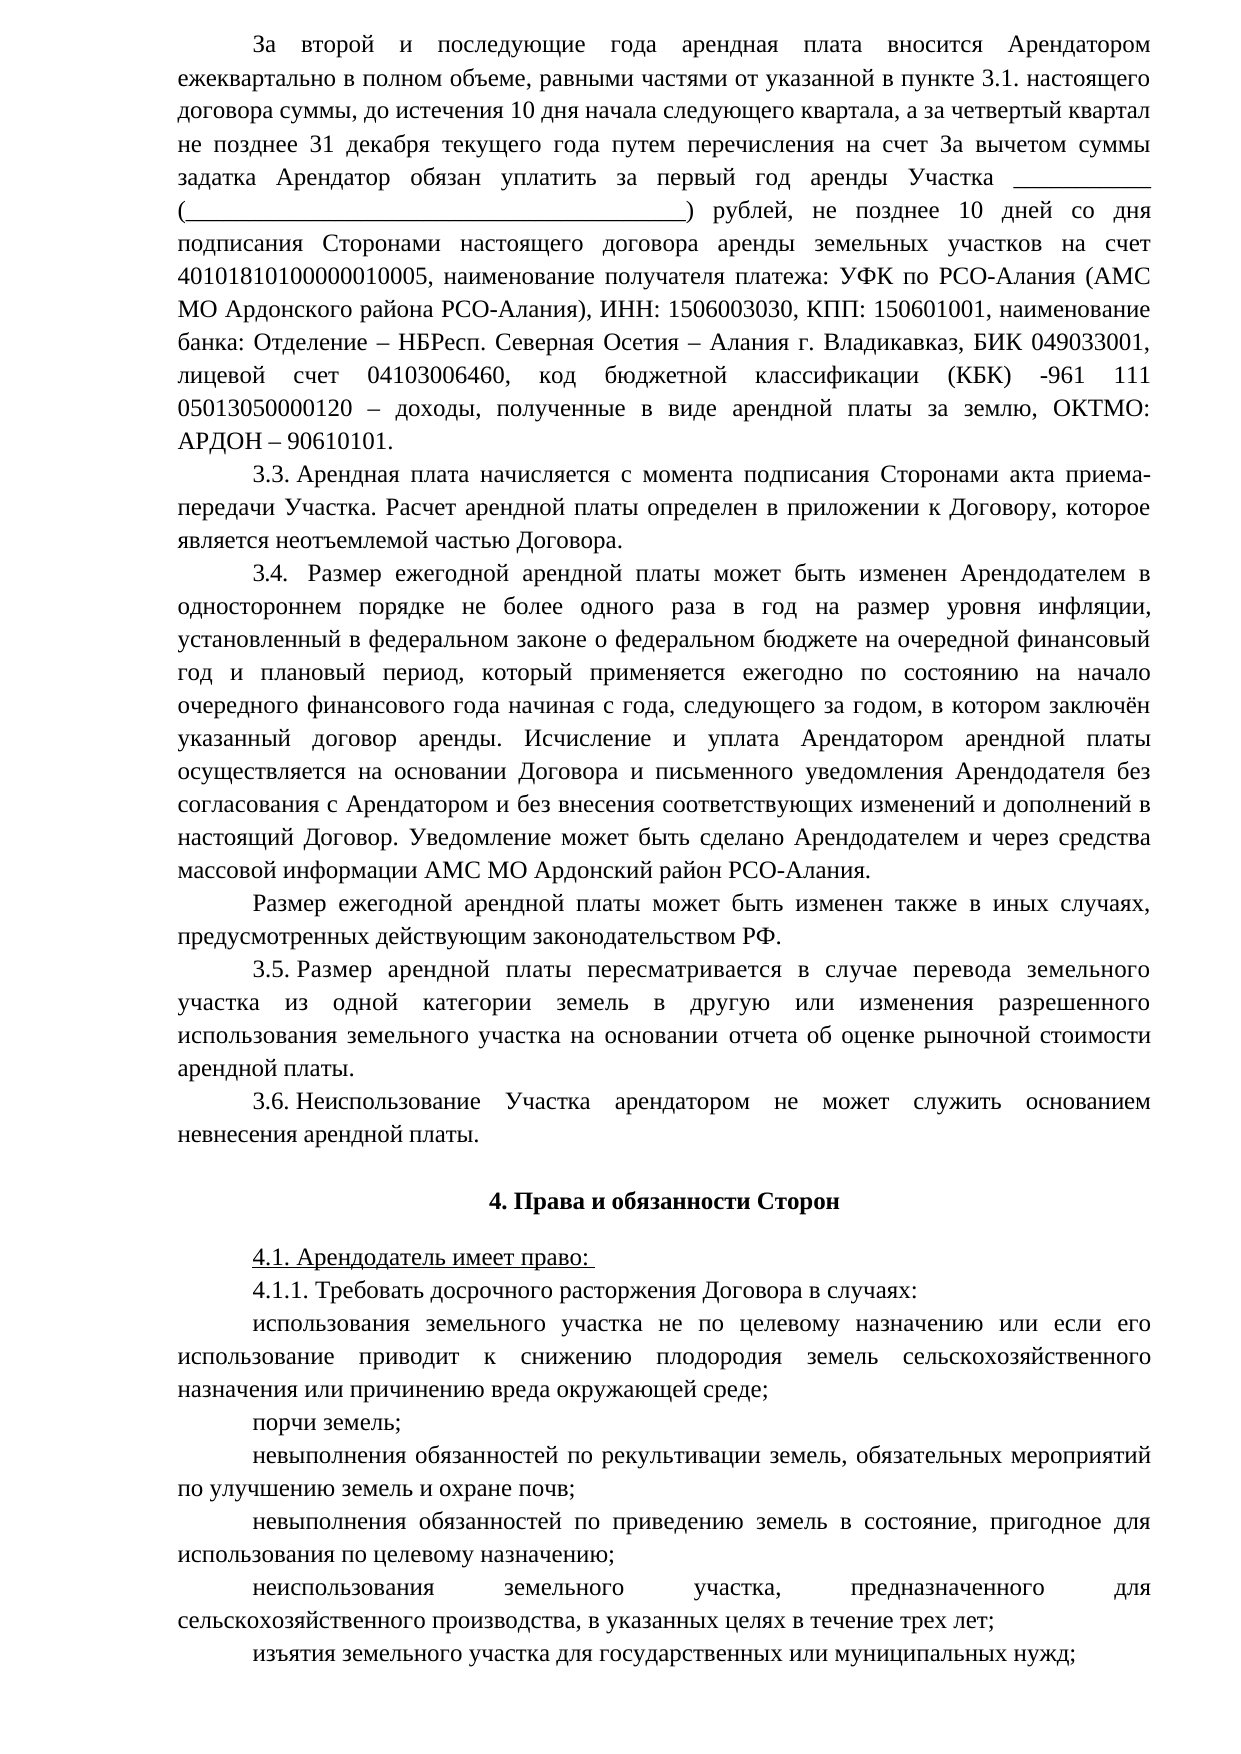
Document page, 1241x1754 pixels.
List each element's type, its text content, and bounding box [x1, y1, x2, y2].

text 3.6. Неиспользование Участка арендатором не может служить основанием невнесения арендной платы. [177, 1086, 1152, 1148]
text 4.1. Арендодатель имеет право: [177, 1242, 1152, 1271]
text изъятия земельного участка для государственных или муниципальных нужд; [177, 1638, 1152, 1667]
text невыполнения обязанностей по приведению земель в состояние, пригодное для использования по целевому назначению; [177, 1506, 1152, 1568]
text За второй и последующие года арендная плата вносится Арендатором ежеквартально в полном объеме, равными частями от указанной в пункте 3.1. настоящего договора суммы, до истечения 10 дня начала следующего квартала, а за четвертый квартал не позднее 31 декабря текущего года путем перечисления на счет За вычетом суммы задатка Арендатор обязан уплатить за первый год аренды Участка ___________ (________________________________________) рублей, не позднее 10 дней со дня подписания Сторонами настоящего договора аренды земельных участков на счет 40101810100000010005, наименование получателя платежа: УФК по РСО-Алания (АМС МО Ардонского района РСО-Алания), ИНН: 1506003030, КПП: 150601001, наименование банка: Отделение – НБРесп. Северная Осетия – Алания г. Владикавказ, БИК 049033001, лицевой счет 04103006460, код бюджетной классификации (КБК) -961 111 05013050000120 – доходы, полученные в виде арендной платы за землю, ОКТМО: АРДОН – 90610101. [177, 29, 1152, 454]
text 3.3. Арендная плата начисляется с момента подписания Сторонами акта приема-передачи Участка. Расчет арендной платы определен в приложении к Договору, которое является неотъемлемой частью Договора. [177, 459, 1152, 554]
text 4.1.1. Требовать досрочного расторжения Договора в случаях: [177, 1275, 1152, 1304]
text неиспользования земельного участка, предназначенного для сельскохозяйственного производства, в указанных целях в течение трех лет; [177, 1572, 1152, 1634]
text Размер ежегодной арендной платы может быть изменен также в иных случаях, предусмотренных действующим законодательством РФ. [177, 888, 1152, 950]
text 3.5. Размер арендной платы пересматривается в случае перевода земельного участка из одной категории земель в другую или изменения разрешенного использования земельного участка на основании отчета об оценке рыночной стоимости арендной платы. [177, 954, 1152, 1082]
text порчи земель; [177, 1407, 1152, 1436]
text 3.4. Размер ежегодной арендной платы может быть изменен Арендодателем в одностороннем порядке не более одного раза в год на размер уровня инфляции, установленный в федеральном законе о федеральном бюджете на очередной финансовый год и плановый период, который применяется ежегодно по состоянию на начало очередного финансового года начиная с года, следующего за годом, в котором заключён указанный договор аренды. Исчисление и уплата Арендатором арендной платы осуществляется на основании Договора и письменного уведомления Арендодателя без согласования с Арендатором и без внесения соответствующих изменений и дополнений в настоящий Договор. Уведомление может быть сделано Арендодателем и через средства массовой информации АМС МО Ардонский район РСО-Алания. [177, 558, 1152, 624]
text использования земельного участка не по целевому назначению или если его использование приводит к снижению плодородия земель сельскохозяйственного назначения или причинению вреда окружающей среде; [177, 1308, 1152, 1403]
text 3.4. Размер ежегодной арендной платы может быть изменен Арендодателем в одностороннем порядке не более одного раза в год на размер уровня инфляции, установленный в федеральном законе о федеральном бюджете на очередной финансовый год и плановый период, который применяется ежегодно по состоянию на начало очередного финансового года начиная с года, следующего за годом, в котором заключён указанный договор аренды. Исчисление и уплата Арендатором арендной платы осуществляется на основании Договора и письменного уведомления Арендодателя без согласования с Арендатором и без внесения соответствующих изменений и дополнений в настоящий Договор. Уведомление может быть сделано Арендодателем и через средства массовой информации АМС МО Ардонский район РСО-Алания. [177, 719, 1152, 884]
text 4. Права и обязанности Сторон [177, 1186, 1152, 1215]
text невыполнения обязанностей по рекультивации земель, обязательных мероприятий по улучшению земель и охране почв; [177, 1440, 1152, 1502]
